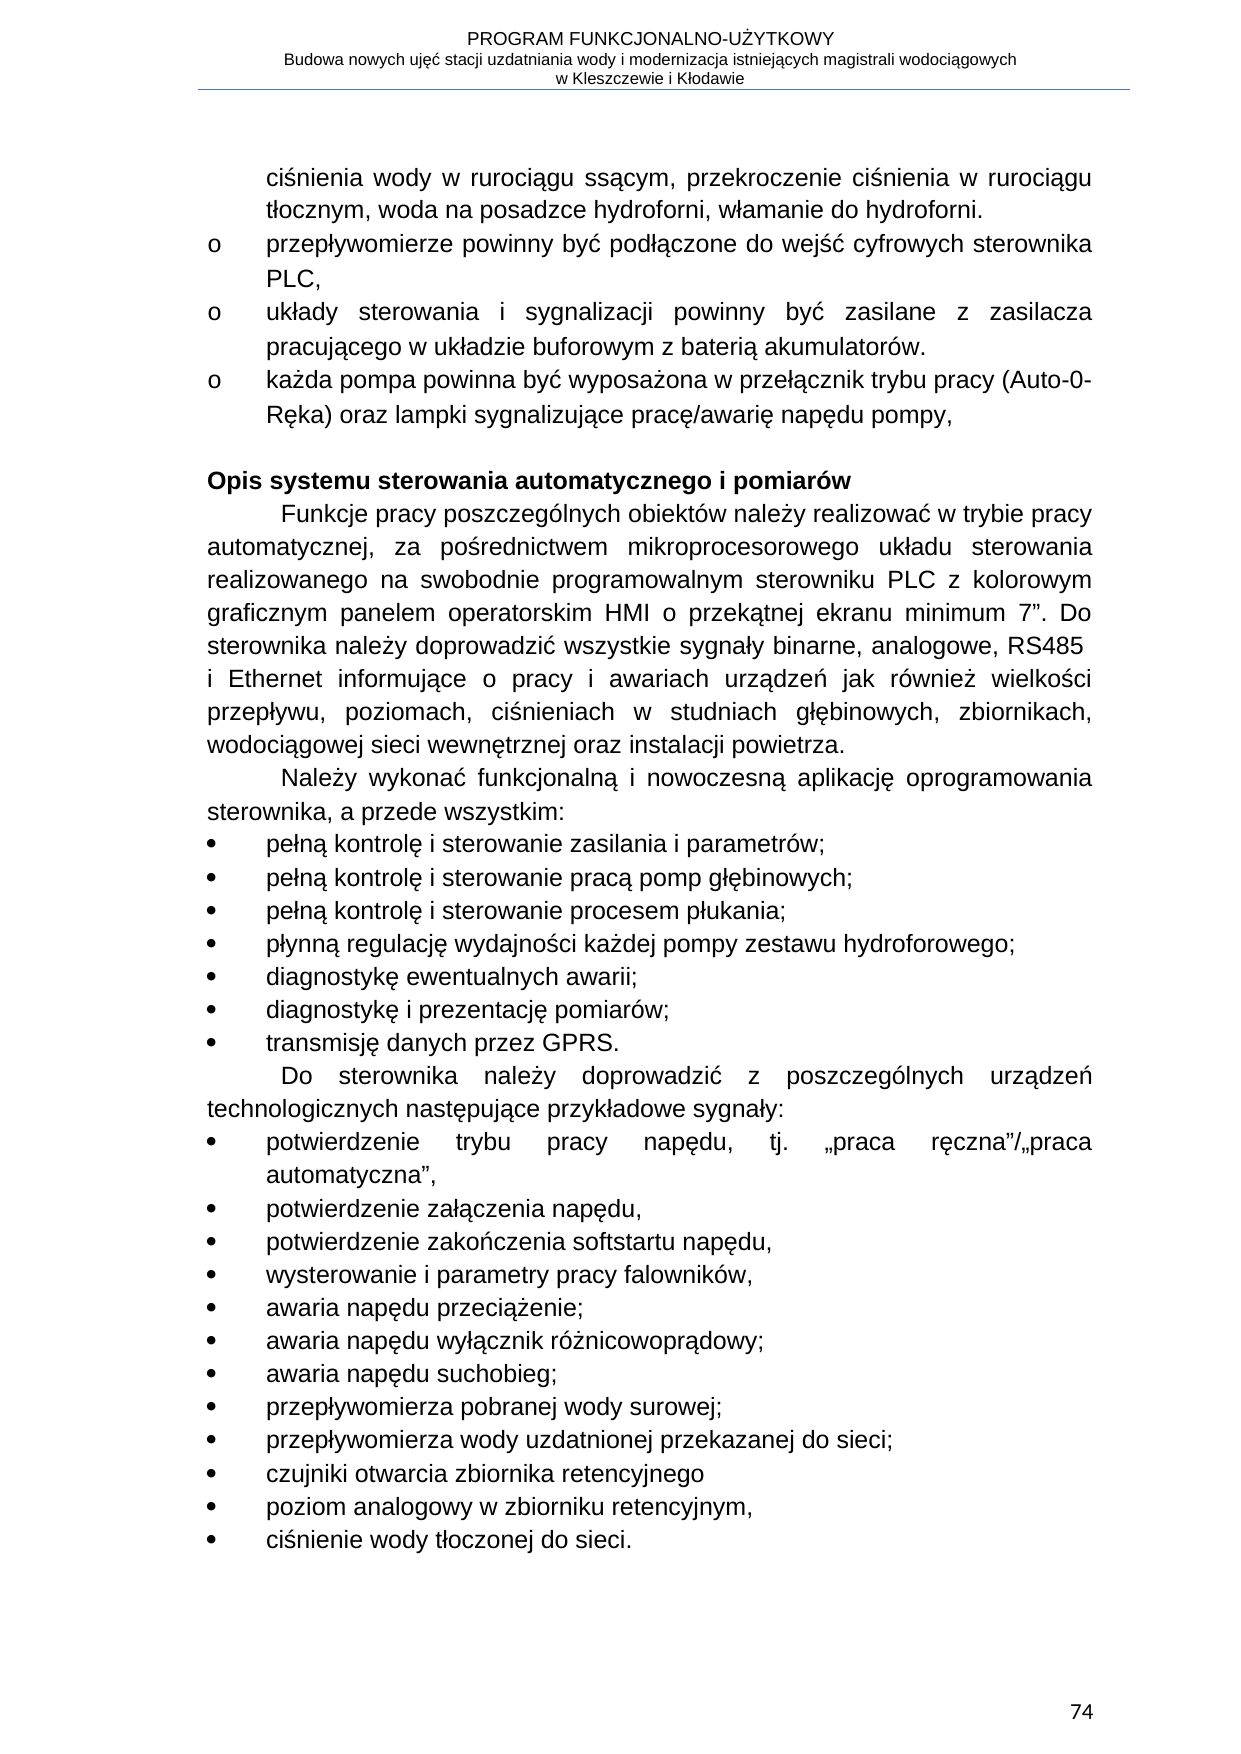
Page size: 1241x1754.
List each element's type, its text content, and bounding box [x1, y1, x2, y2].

list potwierdzenie zakończenia softstartu napędu, [207, 1227, 1093, 1256]
list przepływomierza wody uzdatnionej przekazanej do sieci; [207, 1425, 1093, 1454]
list poziom analogowy w zbiorniku retencyjnym, [207, 1492, 1093, 1521]
list diagnostykę ewentualnych awarii; [207, 962, 1093, 991]
list pełną kontrolę i sterowanie zasilania i parametrów; [207, 829, 1093, 858]
list awaria napędu wyłącznik różnicowoprądowy; [207, 1326, 1093, 1355]
list potwierdzenie trybu pracy napędu, tj. „praca ręczna”/„praca automatyczna”, [207, 1127, 1093, 1189]
list płynną regulację wydajności każdej pompy zestawu hydroforowego; [207, 929, 1093, 958]
list diagnostykę i prezentację pomiarów; [207, 995, 1093, 1024]
text Należy wykonać funkcjonalną i nowoczesną aplikację oprogramowania sterownika, a przede wszystkim: [207, 763, 1093, 825]
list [207, 162, 1093, 224]
list czujniki otwarcia zbiornika retencyjnego [207, 1458, 1093, 1487]
list układy sterowania i sygnalizacji powinny być zasilane z zasilacza pracującego w układzie buforowym z baterią akumulatorów. [207, 297, 1093, 361]
list potwierdzenie załączenia napędu, [207, 1193, 1093, 1222]
list każda pompa powinna być wyposażona w przełącznik trybu pracy (Auto-0-Ręka) oraz lampki sygnalizujące pracę/awarię napędu pompy, [207, 365, 1093, 429]
list przepływomierze powinny być podłączone do wejść cyfrowych sterownika PLC, [207, 228, 1093, 292]
list ciśnienie wody tłoczonej do sieci. [207, 1525, 1093, 1554]
list pełną kontrolę i sterowanie pracą pomp głębinowych; [207, 863, 1093, 891]
list awaria napędu przeciążenie; [207, 1293, 1093, 1322]
list pełną kontrolę i sterowanie procesem płukania; [207, 896, 1093, 924]
list wysterowanie i parametry pracy falowników, [207, 1260, 1093, 1289]
text Funkcje pracy poszczególnych obiektów należy realizować w trybie pracy automatycznej, za pośrednictwem mikroprocesorowego układu sterowania realizowanego na swobodnie programowalnym sterowniku PLC z kolorowym graficznym panelem operatorskim HMI o przekątnej ekranu minimum 7”. Do sterownika należy doprowadzić wszystkie sygnały binarne, analogowe, RS485 i Ethernet informujące o pracy i awariach urządzeń jak również wielkości przepływu, poziomach, ciśnieniach w studniach głębinowych, zbiornikach, wodociągowej sieci wewnętrznej oraz instalacji powietrza. [207, 499, 1093, 759]
list awaria napędu suchobieg; [207, 1359, 1093, 1388]
text Do sterownika należy doprowadzić z poszczególnych urządzeń technologicznych następujące przykładowe sygnały: [207, 1061, 1093, 1123]
text Opis systemu sterowania automatycznego i pomiarów [207, 466, 1093, 495]
list transmisję danych przez GPRS. [207, 1028, 1093, 1057]
list przepływomierza pobranej wody surowej; [207, 1392, 1093, 1421]
